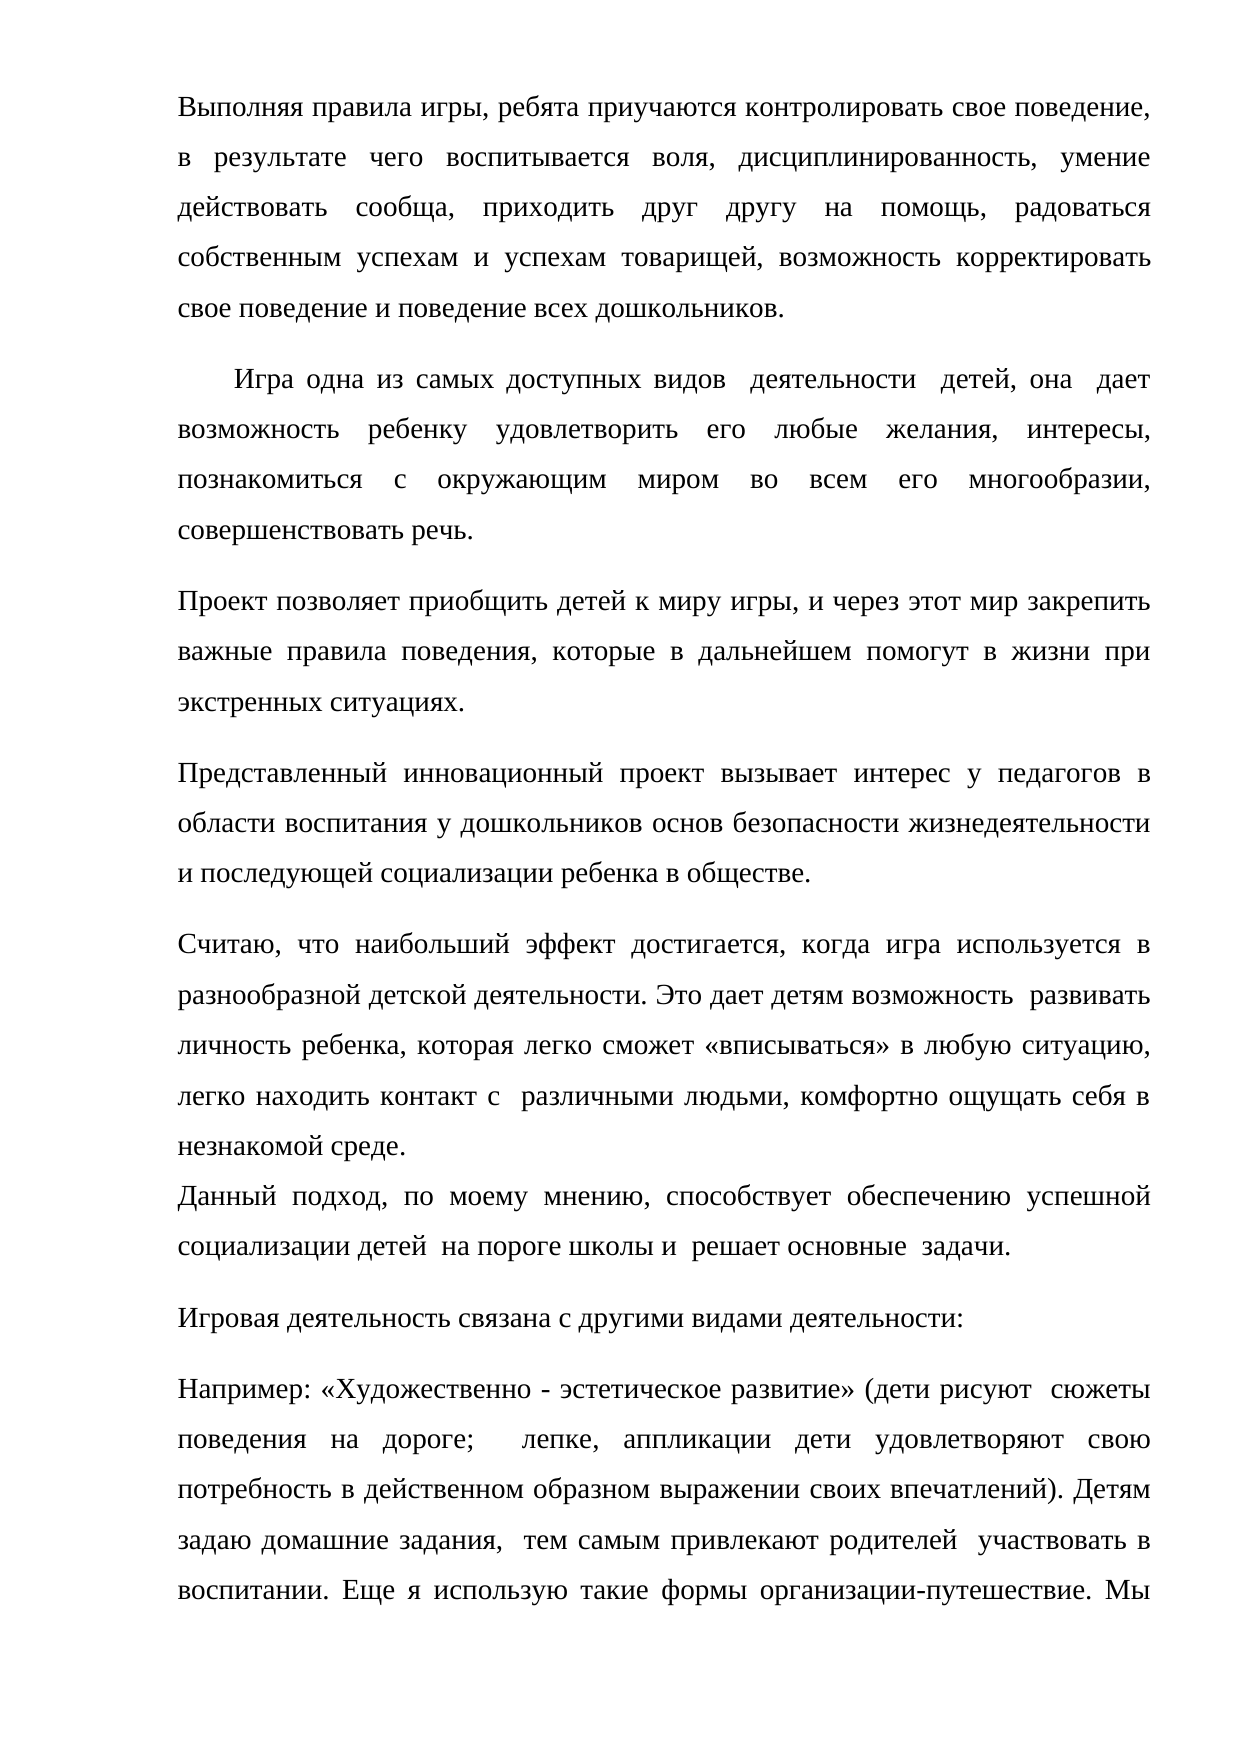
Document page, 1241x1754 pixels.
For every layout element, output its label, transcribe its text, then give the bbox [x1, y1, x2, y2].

text Выполняя правила игры, ребята приучаются контролировать свое поведение, в результате чего воспитывается воля, дисциплинированность, умение действовать сообща, приходить друг другу на помощь, радоваться собственным успехам и успехам товарищей, возможность корректировать свое поведение и поведение всех дошкольников. [177, 89, 1152, 323]
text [177, 1371, 1152, 1606]
text Представленный инновационный проект вызывает интерес у педагогов в области воспитания у дошкольников основ безопасности жизнедеятельности и последующей социализации ребенка в обществе. [177, 755, 1152, 889]
text Считаю, что наибольший эффект достигается, когда игра используется в разнообразной детской деятельности. Это дает детям возможность развивать личность ребенка, которая легко сможет «вписываться» в любую ситуацию, легко находить контакт с различными людьми, комфортно ощущать себя в незнакомой среде. [177, 927, 1152, 1161]
text Игровая деятельность связана с другими видами деятельности: [177, 1300, 1152, 1333]
text Данный подход, по моему мнению, способствует обеспечению успешной социализации детей на пороге школы и решает основные задачи. [177, 1178, 1152, 1262]
text Проект позволяет приобщить детей к миру игры, и через этот мир закрепить важные правила поведения, которые в дальнейшем помогут в жизни при экстренных ситуациях. [177, 583, 1152, 717]
text Игра одна из самых доступных видов деятельности детей, она дает возможность ребенку удовлетворить его любые желания, интересы, познакомиться с окружающим миром во всем его многообразии, совершенствовать речь. [177, 361, 1152, 546]
